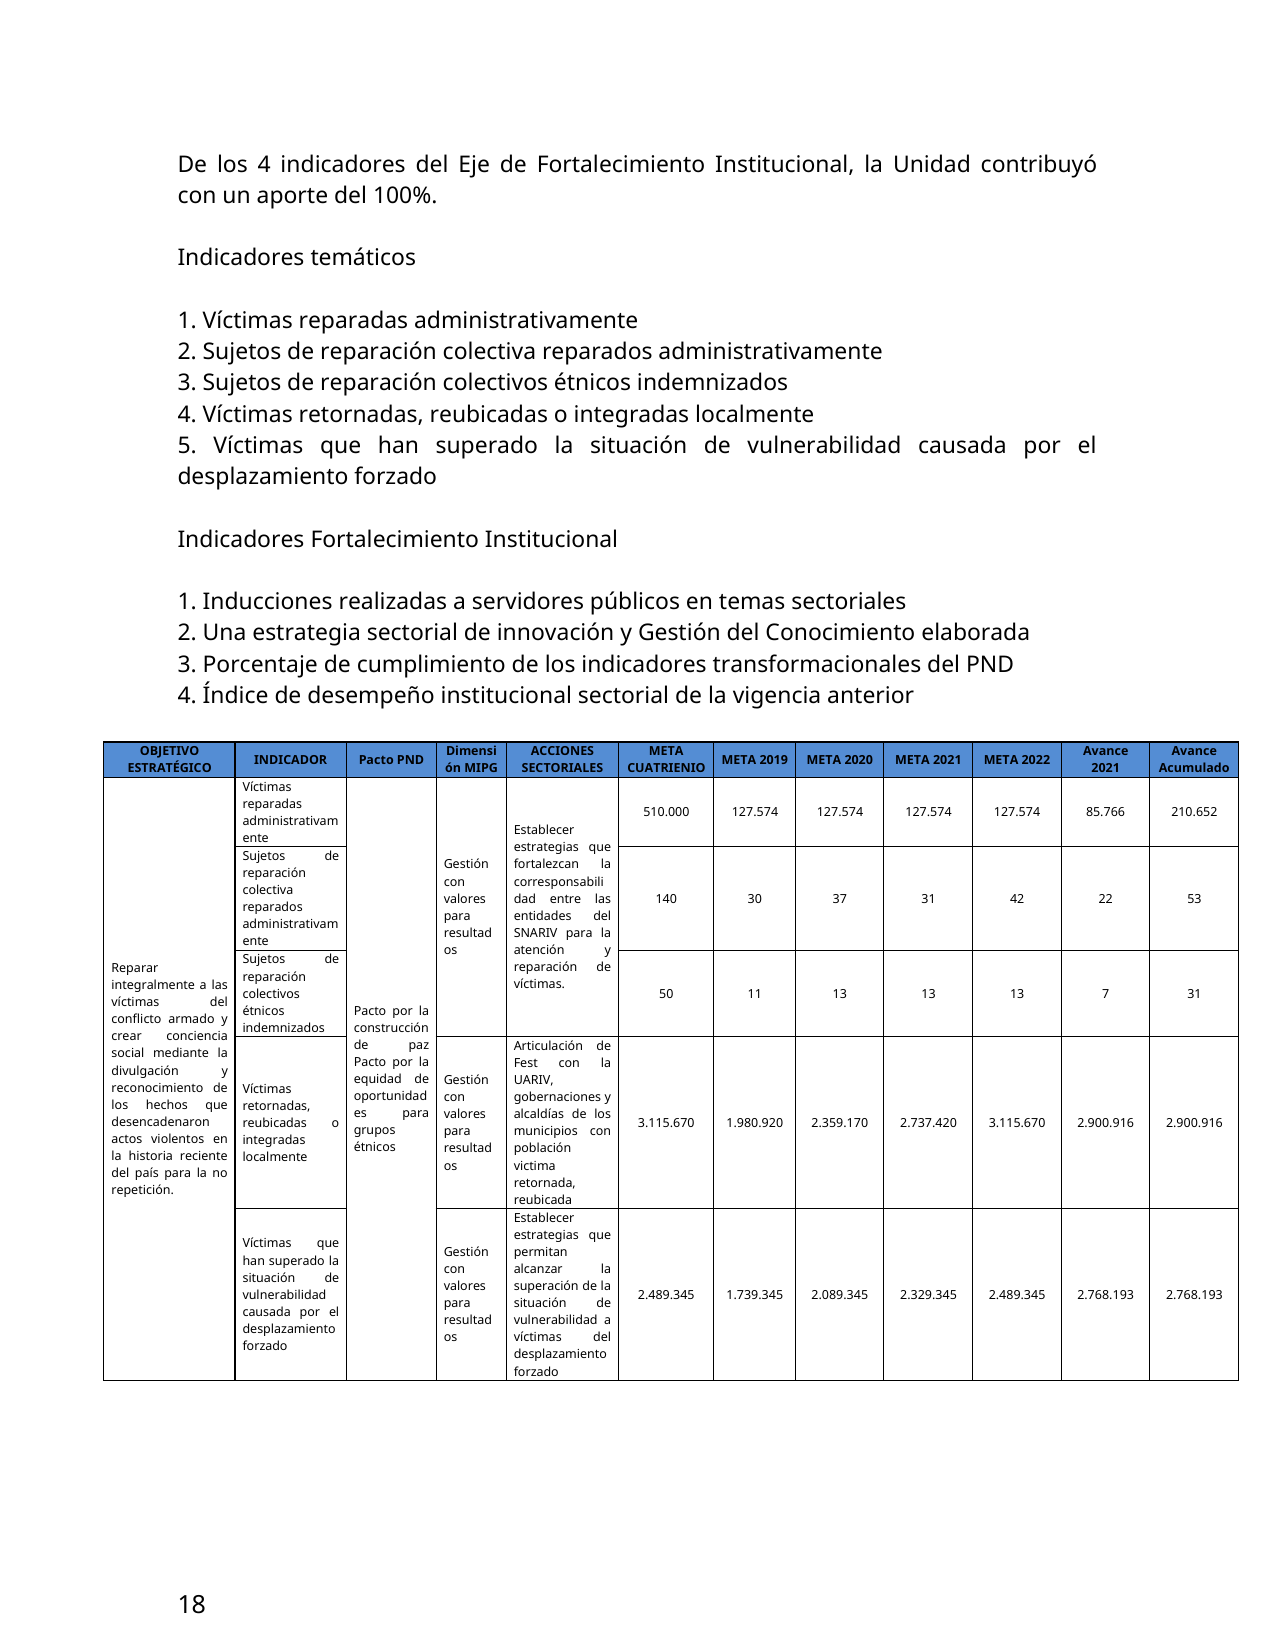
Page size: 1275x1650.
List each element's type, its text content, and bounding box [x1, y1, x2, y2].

table_cell 127.574 [796, 778, 883, 846]
table_cell 127.574 [714, 778, 795, 846]
table_header INDICADOR [236, 743, 346, 777]
table_cell 127.574 [884, 778, 972, 846]
table_cell 85.766 [1062, 778, 1149, 846]
text Indicadores Fortalecimiento Institucional [177, 523, 1098, 554]
table_cell Establecer estrategias que permitan alcanzar la superación de la situación de vulnerabilidad a víctimas del desplazamiento forzado [507, 1209, 618, 1380]
table_cell 2.737.420 [884, 1037, 972, 1208]
table_header META 2020 [796, 743, 883, 777]
text 5. Víctimas que han superado la situación de vulnerabilidad causada por el desplazamiento forzado [177, 429, 1098, 491]
table_cell 13 [796, 951, 883, 1036]
table_cell Víctimas retornadas, reubicadas o integradas localmente [236, 1037, 346, 1208]
table_cell 31 [1150, 951, 1238, 1036]
table_cell 2.329.345 [884, 1209, 972, 1380]
table_cell 50 [619, 951, 713, 1036]
table_cell 3.115.670 [973, 1037, 1061, 1208]
table_cell 2.900.916 [1150, 1037, 1238, 1208]
table_cell Víctimas que han superado la situación de vulnerabilidad causada por el desplazamiento forzado [236, 1209, 346, 1380]
table_cell 42 [973, 847, 1061, 949]
table_cell 1.980.920 [714, 1037, 795, 1208]
text 4. Índice de desempeño institucional sectorial de la vigencia anterior [177, 679, 1098, 710]
table_cell 127.574 [973, 778, 1061, 846]
table_cell Establecer estrategias que fortalezcan la corresponsabilidad entre las entidades del SNARIV para la atención y reparación de víctimas. [507, 778, 618, 1036]
table_cell 11 [714, 951, 795, 1036]
table_cell Reparar integralmente a las víctimas del conflicto armado y crear conciencia social mediante la divulgación y reconocimiento de los hechos que desencadenaron actos violentos en la historia reciente del país para la no repetición. [104, 778, 234, 1380]
text 2. Una estrategia sectorial de innovación y Gestión del Conocimiento elaborada [177, 616, 1098, 648]
table_cell 210.652 [1150, 778, 1238, 846]
text 3. Porcentaje de cumplimiento de los indicadores transformacionales del PND [177, 648, 1098, 679]
text 4. Víctimas retornadas, reubicadas o integradas localmente [177, 398, 1098, 429]
table_cell 13 [884, 951, 972, 1036]
text Indicadores temáticos [177, 241, 1098, 273]
table_cell 1.739.345 [714, 1209, 795, 1380]
table_cell 2.768.193 [1062, 1209, 1149, 1380]
table_header META CUATRIENIO [619, 743, 713, 777]
text De los 4 indicadores del Eje de Fortalecimiento Institucional, la Unidad contribuyó con un aporte del 100%. [177, 148, 1098, 210]
table_cell 22 [1062, 847, 1149, 949]
table_cell Gestión con valores para resultados [437, 778, 506, 1036]
table_cell 140 [619, 847, 713, 949]
table_header OBJETIVO ESTRATÉGICO [104, 743, 234, 777]
table_cell 2.089.345 [796, 1209, 883, 1380]
table_cell 7 [1062, 951, 1149, 1036]
table_cell Gestión con valores para resultados [437, 1037, 506, 1208]
table_cell 2.489.345 [973, 1209, 1061, 1380]
table_cell Sujetos de reparación colectiva reparados administrativamente [236, 847, 346, 949]
table_cell 2.768.193 [1150, 1209, 1238, 1380]
table_cell Víctimas reparadas administrativamente [236, 778, 346, 846]
text 1. Inducciones realizadas a servidores públicos en temas sectoriales [177, 585, 1098, 616]
table_header META 2021 [884, 743, 972, 777]
table_header META 2022 [973, 743, 1061, 777]
table_cell Sujetos de reparación colectivos étnicos indemnizados [236, 951, 346, 1036]
text 2. Sujetos de reparación colectiva reparados administrativamente [177, 335, 1098, 366]
table_cell 37 [796, 847, 883, 949]
table_cell 2.489.345 [619, 1209, 713, 1380]
text 1. Víctimas reparadas administrativamente [177, 304, 1098, 335]
table_header ACCIONES SECTORIALES [507, 743, 618, 777]
table_cell Pacto por la construcción de paz Pacto por la equidad de oportunidades para grupos étnicos [347, 778, 436, 1380]
table_header Dimensión MIPG [437, 743, 506, 777]
table_header Avance 2021 [1062, 743, 1149, 777]
table_cell 30 [714, 847, 795, 949]
table_cell 13 [973, 951, 1061, 1036]
table_cell 2.359.170 [796, 1037, 883, 1208]
table_cell 2.900.916 [1062, 1037, 1149, 1208]
table_header META 2019 [714, 743, 795, 777]
table_header Avance Acumulado [1150, 743, 1238, 777]
table_cell 510.000 [619, 778, 713, 846]
table_cell 3.115.670 [619, 1037, 713, 1208]
table_cell 31 [884, 847, 972, 949]
table_header Pacto PND [347, 743, 436, 777]
table_cell Articulación de Fest con la UARIV, gobernaciones y alcaldías de los municipios con población victima retornada, reubicada [507, 1037, 618, 1208]
text 3. Sujetos de reparación colectivos étnicos indemnizados [177, 366, 1098, 398]
table_cell Gestión con valores para resultados [437, 1209, 506, 1380]
table_cell 53 [1150, 847, 1238, 949]
